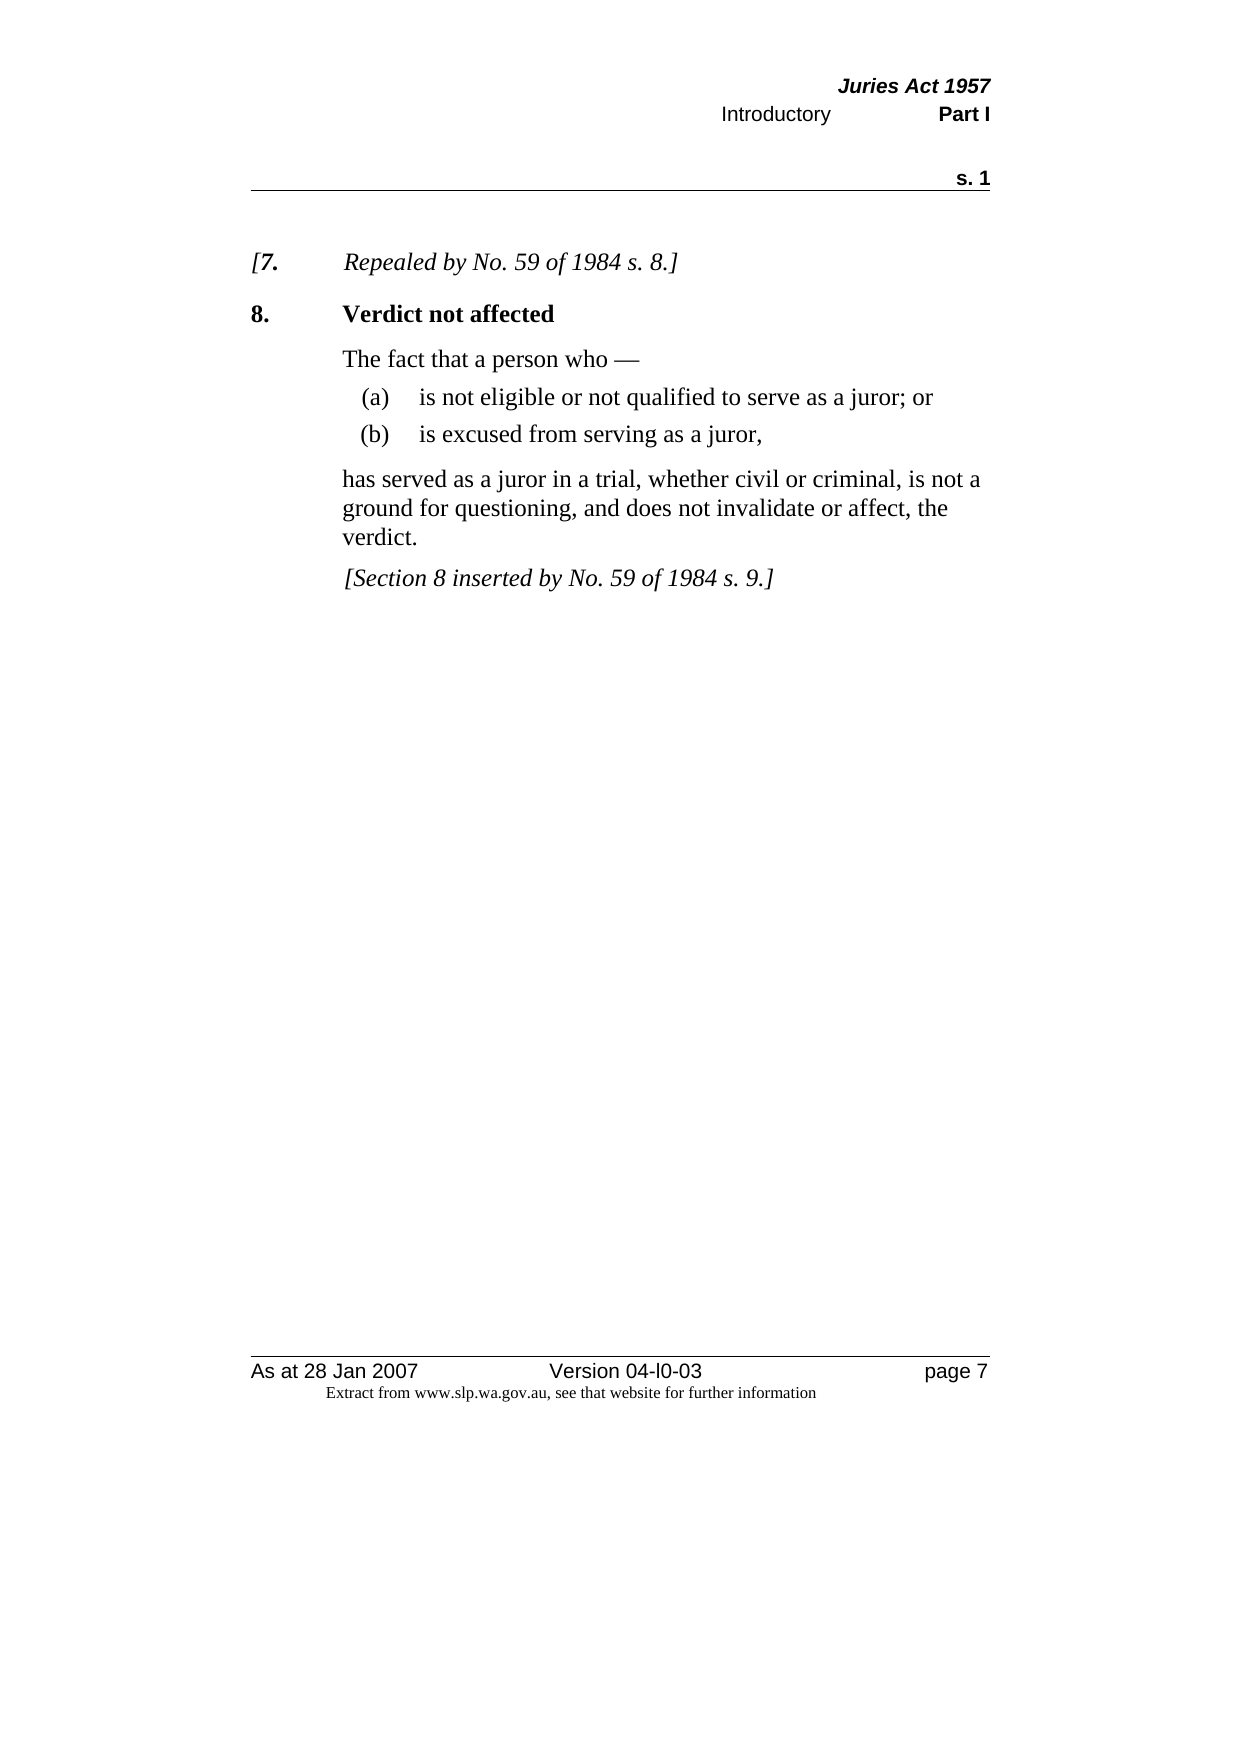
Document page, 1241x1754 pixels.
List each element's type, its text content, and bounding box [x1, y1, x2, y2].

text The fact that a person who — [251, 344, 990, 373]
text [Section 8 inserted by No. 59 of 1984 s. 9.] [251, 563, 990, 592]
text (b) is excused from serving as a juror, [251, 419, 990, 447]
text (a) is not eligible or not qualified to serve as a juror; or [251, 382, 990, 410]
text [7. Repealed by No. 59 of 1984 s. 8.] [251, 247, 990, 276]
text has served as a juror in a trial, whether civil or criminal, is not a ground for questioning, and does not invalidate or affect, the verdict. [251, 464, 990, 550]
subtitle 8. Verdict not affected [251, 299, 990, 328]
